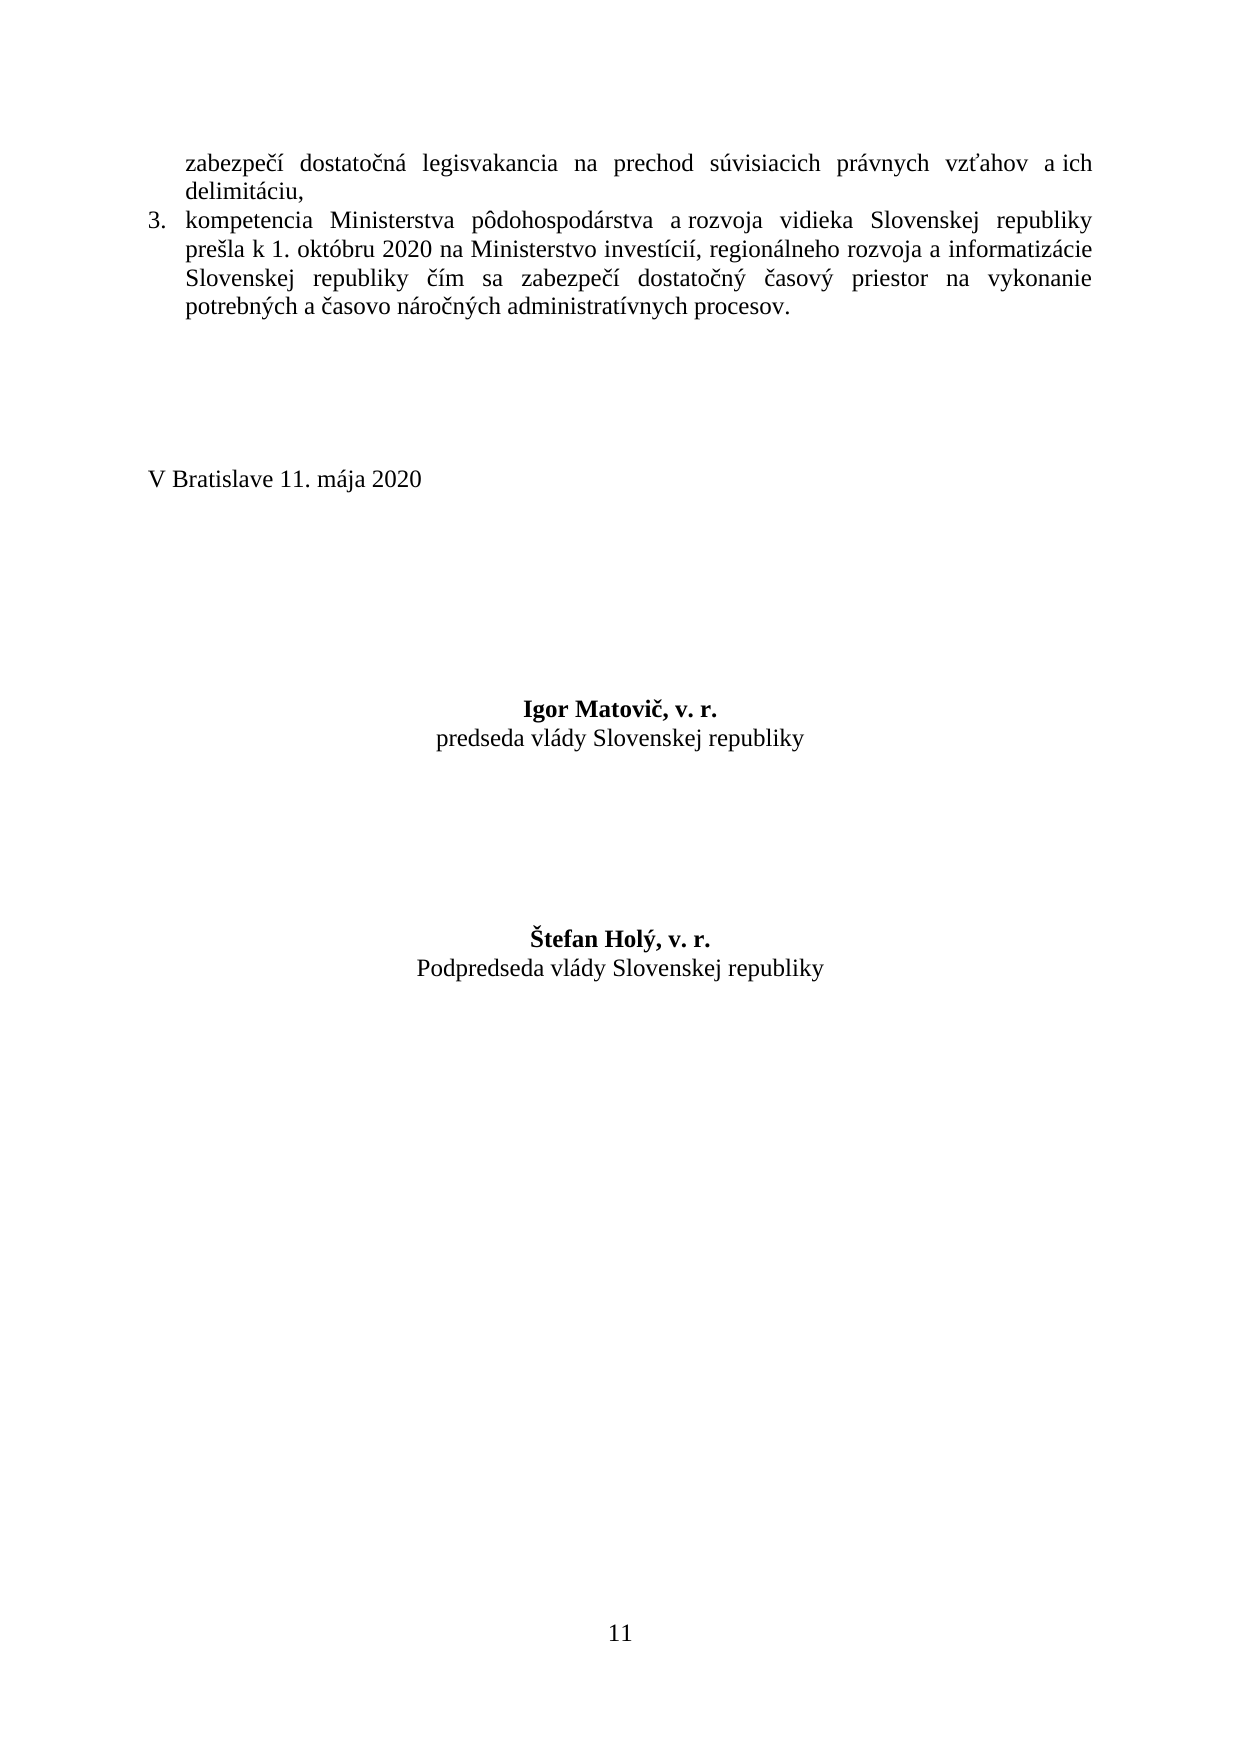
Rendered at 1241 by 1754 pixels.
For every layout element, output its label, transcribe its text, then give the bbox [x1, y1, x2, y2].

text Podpredseda vlády Slovenskej republiky [148, 953, 1092, 981]
text V Bratislave 11. mája 2020 [148, 464, 1092, 493]
text Igor Matovič, v. r. [148, 694, 1092, 723]
list kompetencia Ministerstva pôdohospodárstva a rozvoja vidieka Slovenskej republiky prešla k 1. októbru 2020 na Ministerstvo investícií, regionálneho rozvoja a informatizácie Slovenskej republiky čím sa zabezpečí dostatočný časový priestor na vykonanie potrebných a časovo náročných administratívnych procesov. [148, 205, 1092, 320]
text Štefan Holý, v. r. [148, 924, 1092, 953]
text predseda vlády Slovenskej republiky [148, 723, 1092, 751]
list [148, 148, 1092, 205]
